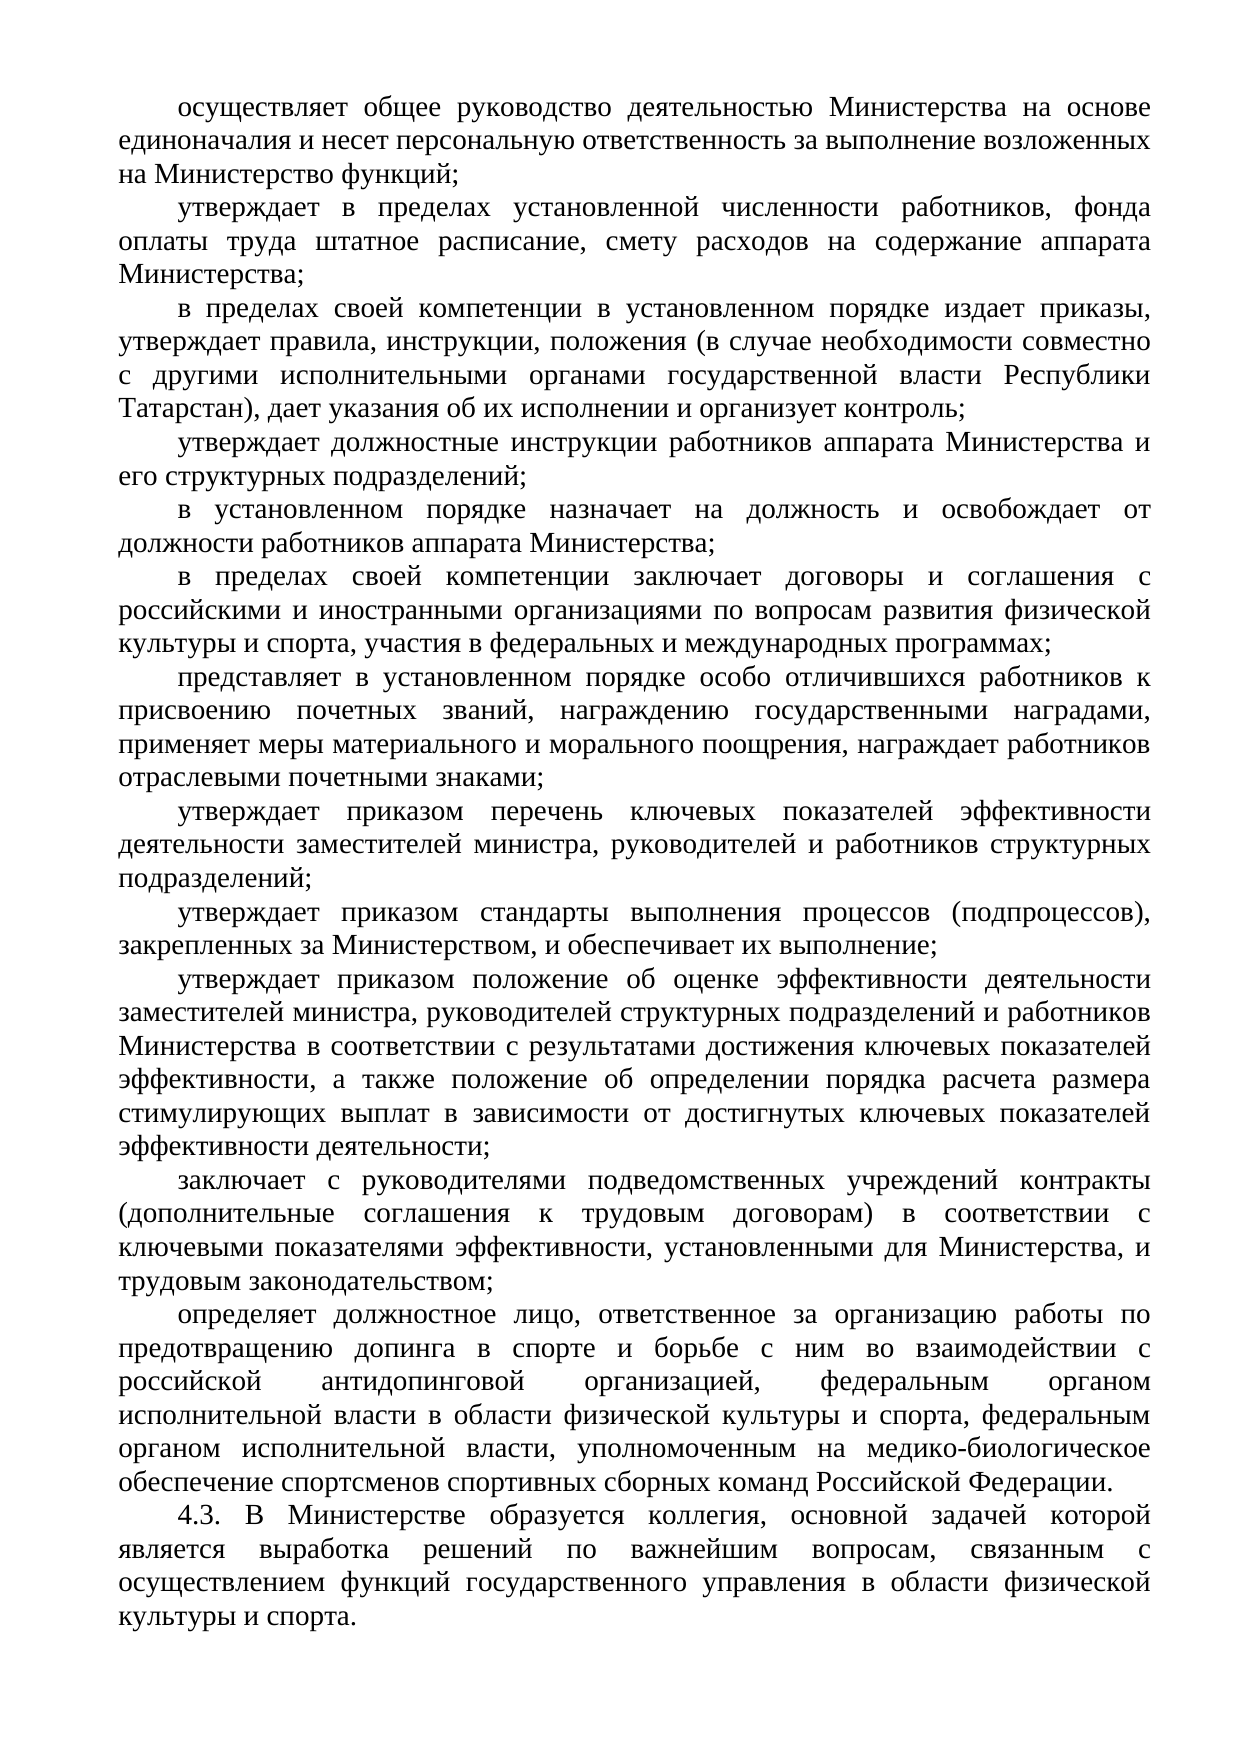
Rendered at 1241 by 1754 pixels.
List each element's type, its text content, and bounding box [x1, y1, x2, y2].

text утверждает приказом перечень ключевых показателей эффективности деятельности заместителей министра, руководителей и работников структурных подразделений; [118, 793, 1152, 894]
text заключает с руководителями подведомственных учреждений контракты (дополнительные соглашения к трудовым договорам) в соответствии с ключевыми показателями эффективности, установленными для Министерства, и трудовым законодательством; [118, 1162, 1152, 1296]
text представляет в установленном порядке особо отличившихся работников к присвоению почетных званий, награждению государственными наградами, применяет меры материального и морального поощрения, награждает работников отраслевыми почетными знаками; [118, 659, 1152, 793]
text утверждает должностные инструкции работников аппарата Министерства и его структурных подразделений; [118, 424, 1152, 491]
text утверждает приказом положение об оценке эффективности деятельности заместителей министра, руководителей структурных подразделений и работников Министерства в соответствии с результатами достижения ключевых показателей эффективности, а также положение об определении порядка расчета размера стимулирующих выплат в зависимости от достигнутых ключевых показателей эффективности деятельности; [118, 961, 1152, 1162]
text в пределах своей компетенции заключает договоры и соглашения с российскими и иностранными организациями по вопросам развития физической культуры и спорта, участия в федеральных и международных программах; [118, 558, 1152, 659]
text 4.3. В Министерстве образуется коллегия, основной задачей которой является выработка решений по важнейшим вопросам, связанным с осуществлением функций государственного управления в области физической культуры и спорта. [118, 1497, 1152, 1632]
text осуществляет общее руководство деятельностью Министерства на основе единоначалия и несет персональную ответственность за выполнение возложенных на Министерство функций; [118, 89, 1152, 189]
text определяет должностное лицо, ответственное за организацию работы по предотвращению допинга в спорте и борьбе с ним во взаимодействии с российской антидопинговой организацией, федеральным органом исполнительной власти в области физической культуры и спорта, федеральным органом исполнительной власти, уполномоченным на медико-биологическое обеспечение спортсменов спортивных сборных команд Российской Федерации. [118, 1296, 1152, 1497]
text утверждает приказом стандарты выполнения процессов (подпроцессов), закрепленных за Министерством, и обеспечивает их выполнение; [118, 894, 1152, 961]
text утверждает в пределах установленной численности работников, фонда оплаты труда штатное расписание, смету расходов на содержание аппарата Министерства; [118, 189, 1152, 290]
text в установленном порядке назначает на должность и освобождает от должности работников аппарата Министерства; [118, 491, 1152, 558]
text в пределах своей компетенции в установленном порядке издает приказы, утверждает правила, инструкции, положения (в случае необходимости совместно с другими исполнительными органами государственной власти Республики Татарстан), дает указания об их исполнении и организует контроль; [118, 290, 1152, 424]
